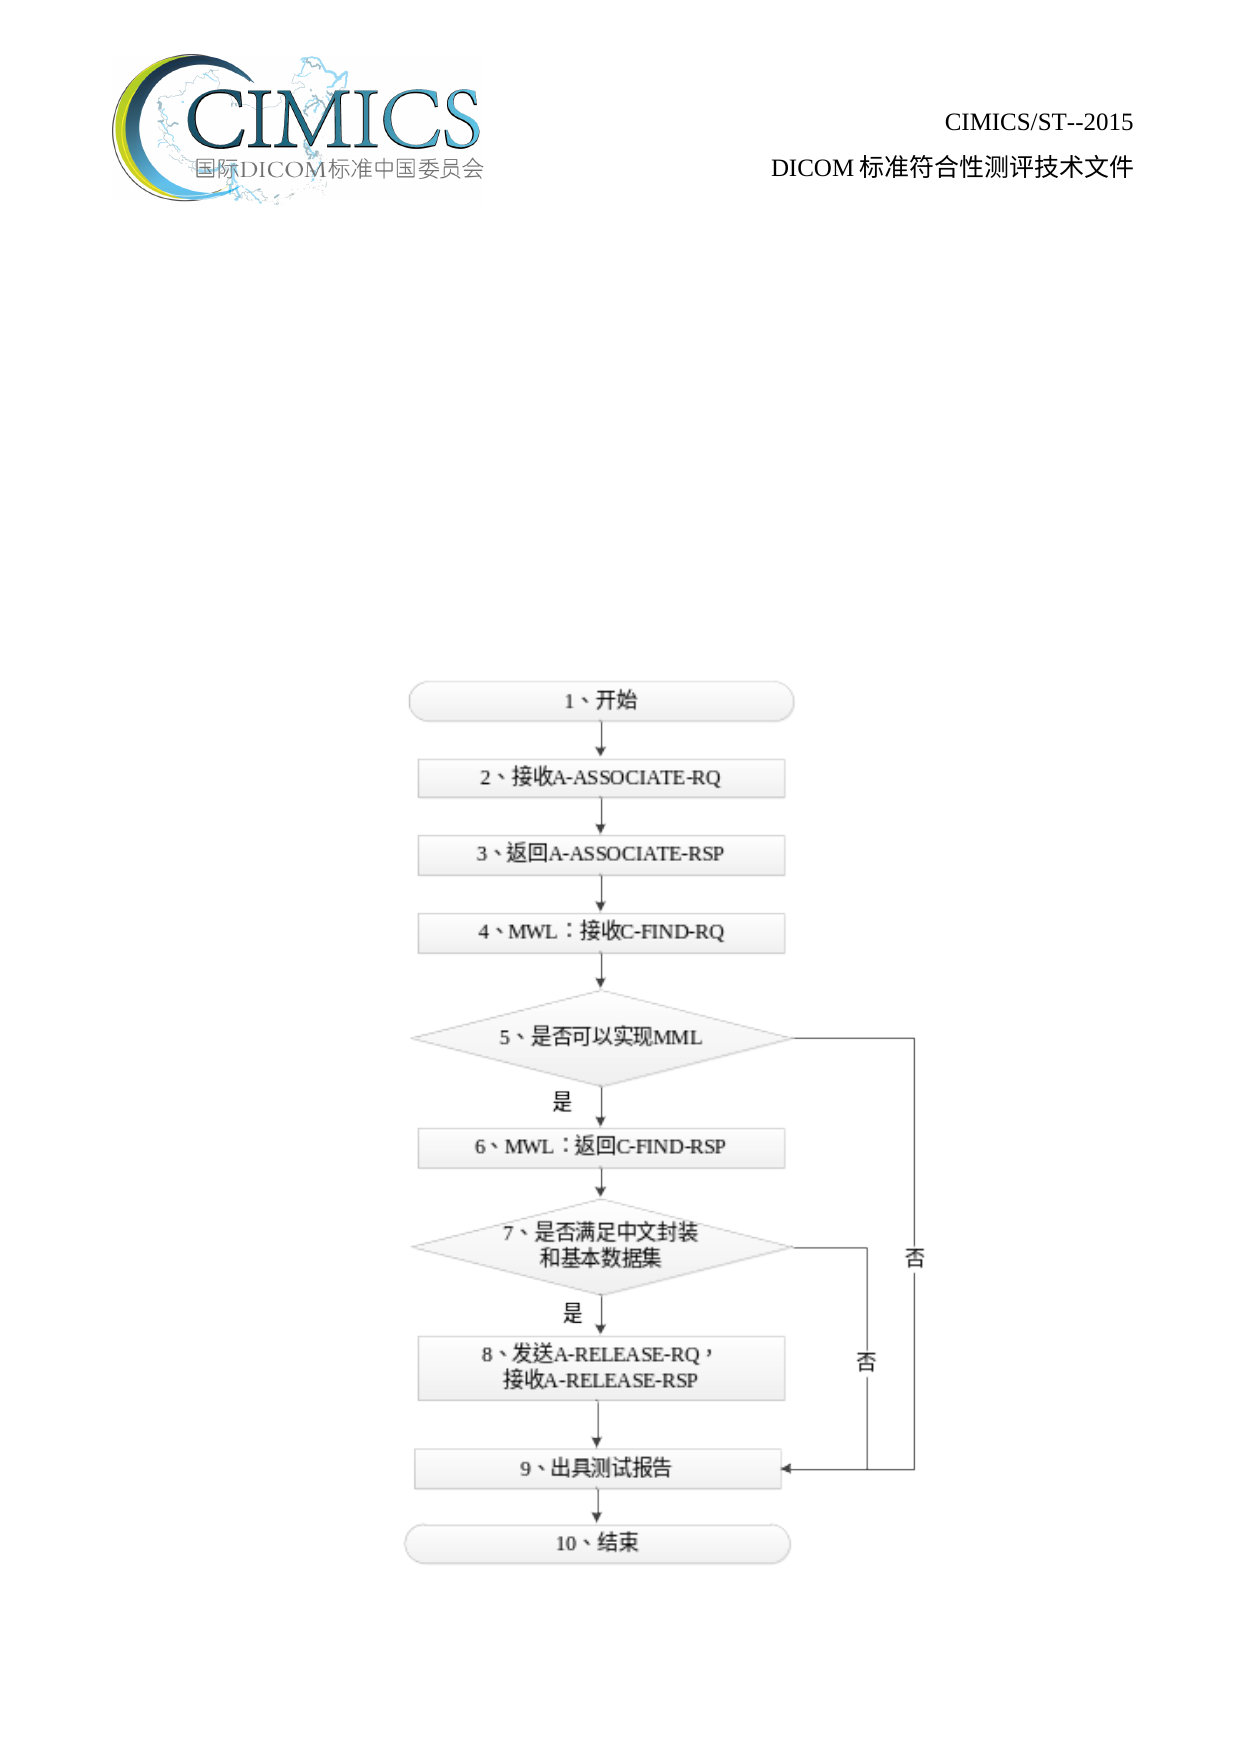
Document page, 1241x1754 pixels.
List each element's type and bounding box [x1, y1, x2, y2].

picture [112, 54, 484, 205]
